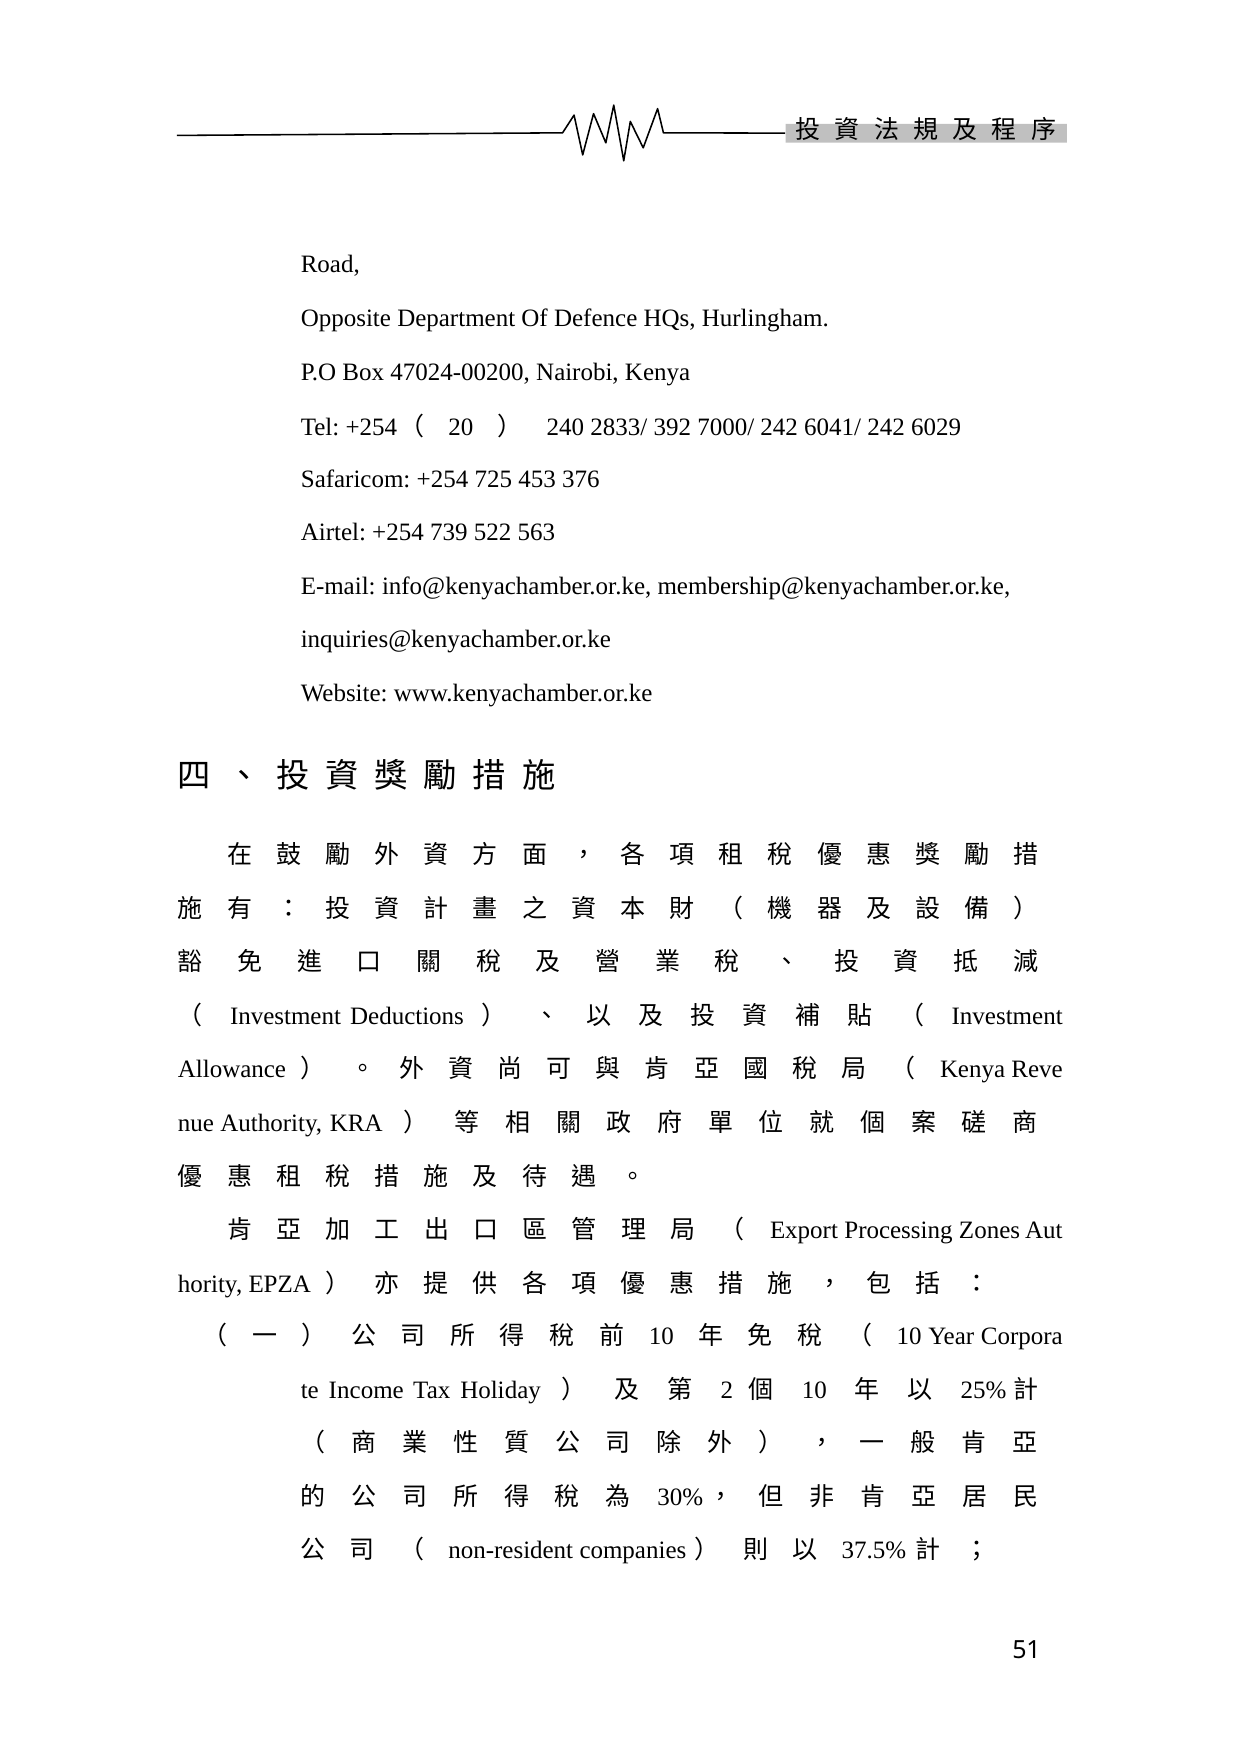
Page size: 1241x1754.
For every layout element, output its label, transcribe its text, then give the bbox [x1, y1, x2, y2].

text P.O Box 47024-00200, Nairobi, Kenya [281, 344, 1063, 398]
text E-mail: info@kenyachamber.or.ke, membership@kenyachamber.or.ke, inquiries@kenyachamber.or.ke [281, 558, 1063, 666]
text 在鼓勵外資方面，各項租稅優惠獎勵措施有：投資計畫之資本財（機器及設備）豁免進口關稅及營業稅、投資抵減（Investment Deductions）、以及投資補貼（Investment Allowance）。外資尚可與肯亞國稅局（Kenya Revenue Authority, KRA）等相關政府單位就個案磋商優惠租稅措施及待遇。 [178, 826, 1063, 1201]
text Opposite Department Of Defence HQs, Hurlingham. [281, 291, 1063, 344]
text Safaricom: +254 725 453 376 [281, 451, 1063, 505]
text Website: www.kenyachamber.or.ke [281, 666, 1063, 719]
text Tel: +254（20）240 2833/ 392 7000/ 242 6041/ 242 6029 [281, 398, 1063, 451]
text Airtel: +254 739 522 563 [281, 505, 1063, 558]
text 四、投資獎勵措施 [178, 746, 1063, 799]
text 肯亞加工出口區管理局（Export Processing Zones Authority, EPZA）亦提供各項優惠措施，包括： [178, 1201, 1063, 1308]
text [281, 237, 1063, 291]
text （一）公司所得稅前10年免稅（10 Year Corporate Income Tax Holiday）及第2個10年以25%計（商業性質公司除外），一般肯亞的公司所得稅為30%，但非肯亞居民公司（non-resident companies）則以37.5%計； [202, 1308, 1063, 1576]
